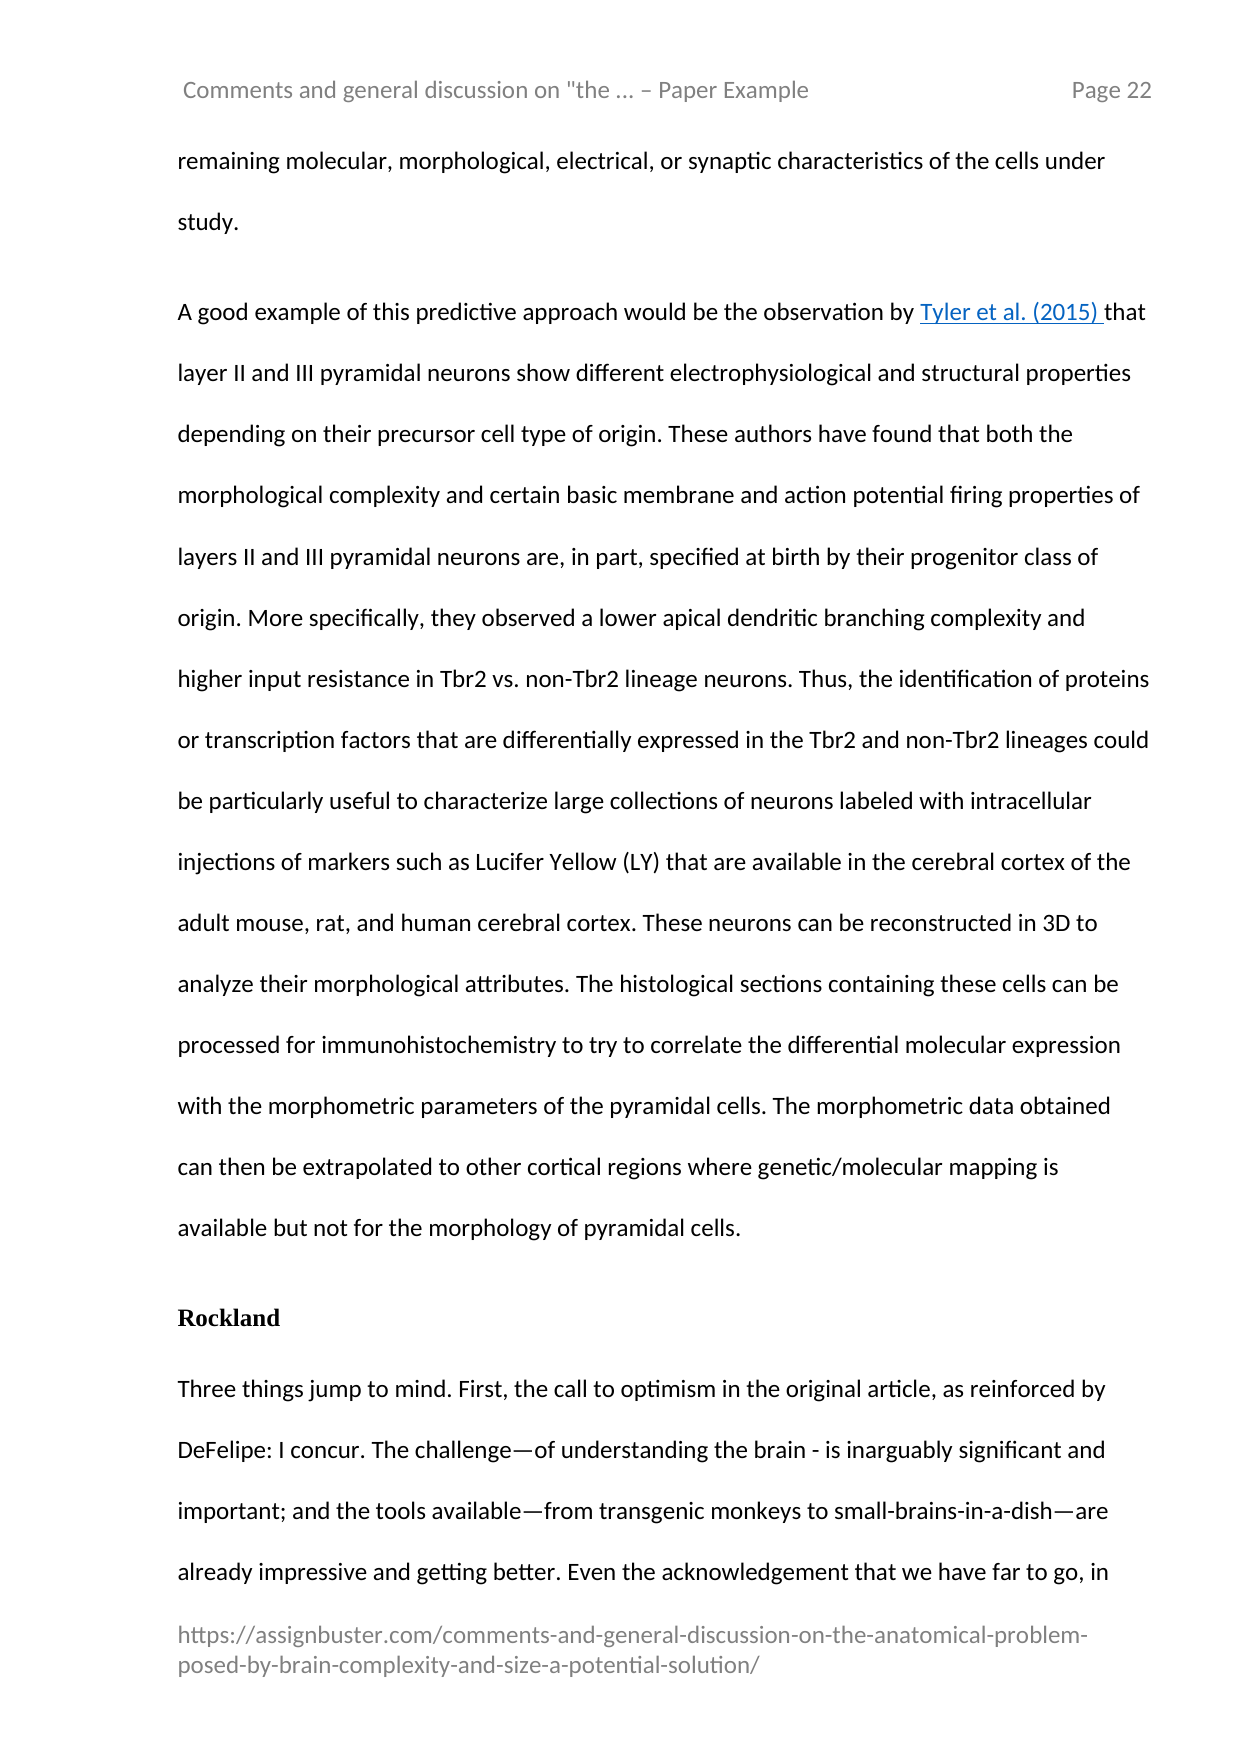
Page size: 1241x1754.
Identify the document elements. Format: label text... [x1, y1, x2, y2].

text A good example of this predictive approach would be the observation by Tyler et al. (2015) that layer II and III pyramidal neurons show different electrophysiological and structural properties depending on their precursor cell type of origin. These authors have found that both the morphological complexity and certain basic membrane and action potential firing properties of layers II and III pyramidal neurons are, in part, specified at birth by their progenitor class of origin. More specifically, they observed a lower apical dendritic branching complexity and higher input resistance in Tbr2 vs. non-Tbr2 lineage neurons. Thus, the identification of proteins or transcription factors that are differentially expressed in the Tbr2 and non-Tbr2 lineages could be particularly useful to characterize large collections of neurons labeled with intracellular injections of markers such as Lucifer Yellow (LY) that are available in the cerebral cortex of the adult mouse, rat, and human cerebral cortex. These neurons can be reconstructed in 3D to analyze their morphological attributes. The histological sections containing these cells can be processed for immunohistochemistry to try to correlate the differential molecular expression with the morphometric parameters of the pyramidal cells. The morphometric data obtained can then be extrapolated to other cortical regions where genetic/molecular mapping is available but not for the morphology of pyramidal cells. [177, 297, 1152, 1243]
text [177, 145, 1152, 237]
subtitle Rockland [177, 1303, 1152, 1331]
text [177, 1373, 1152, 1586]
